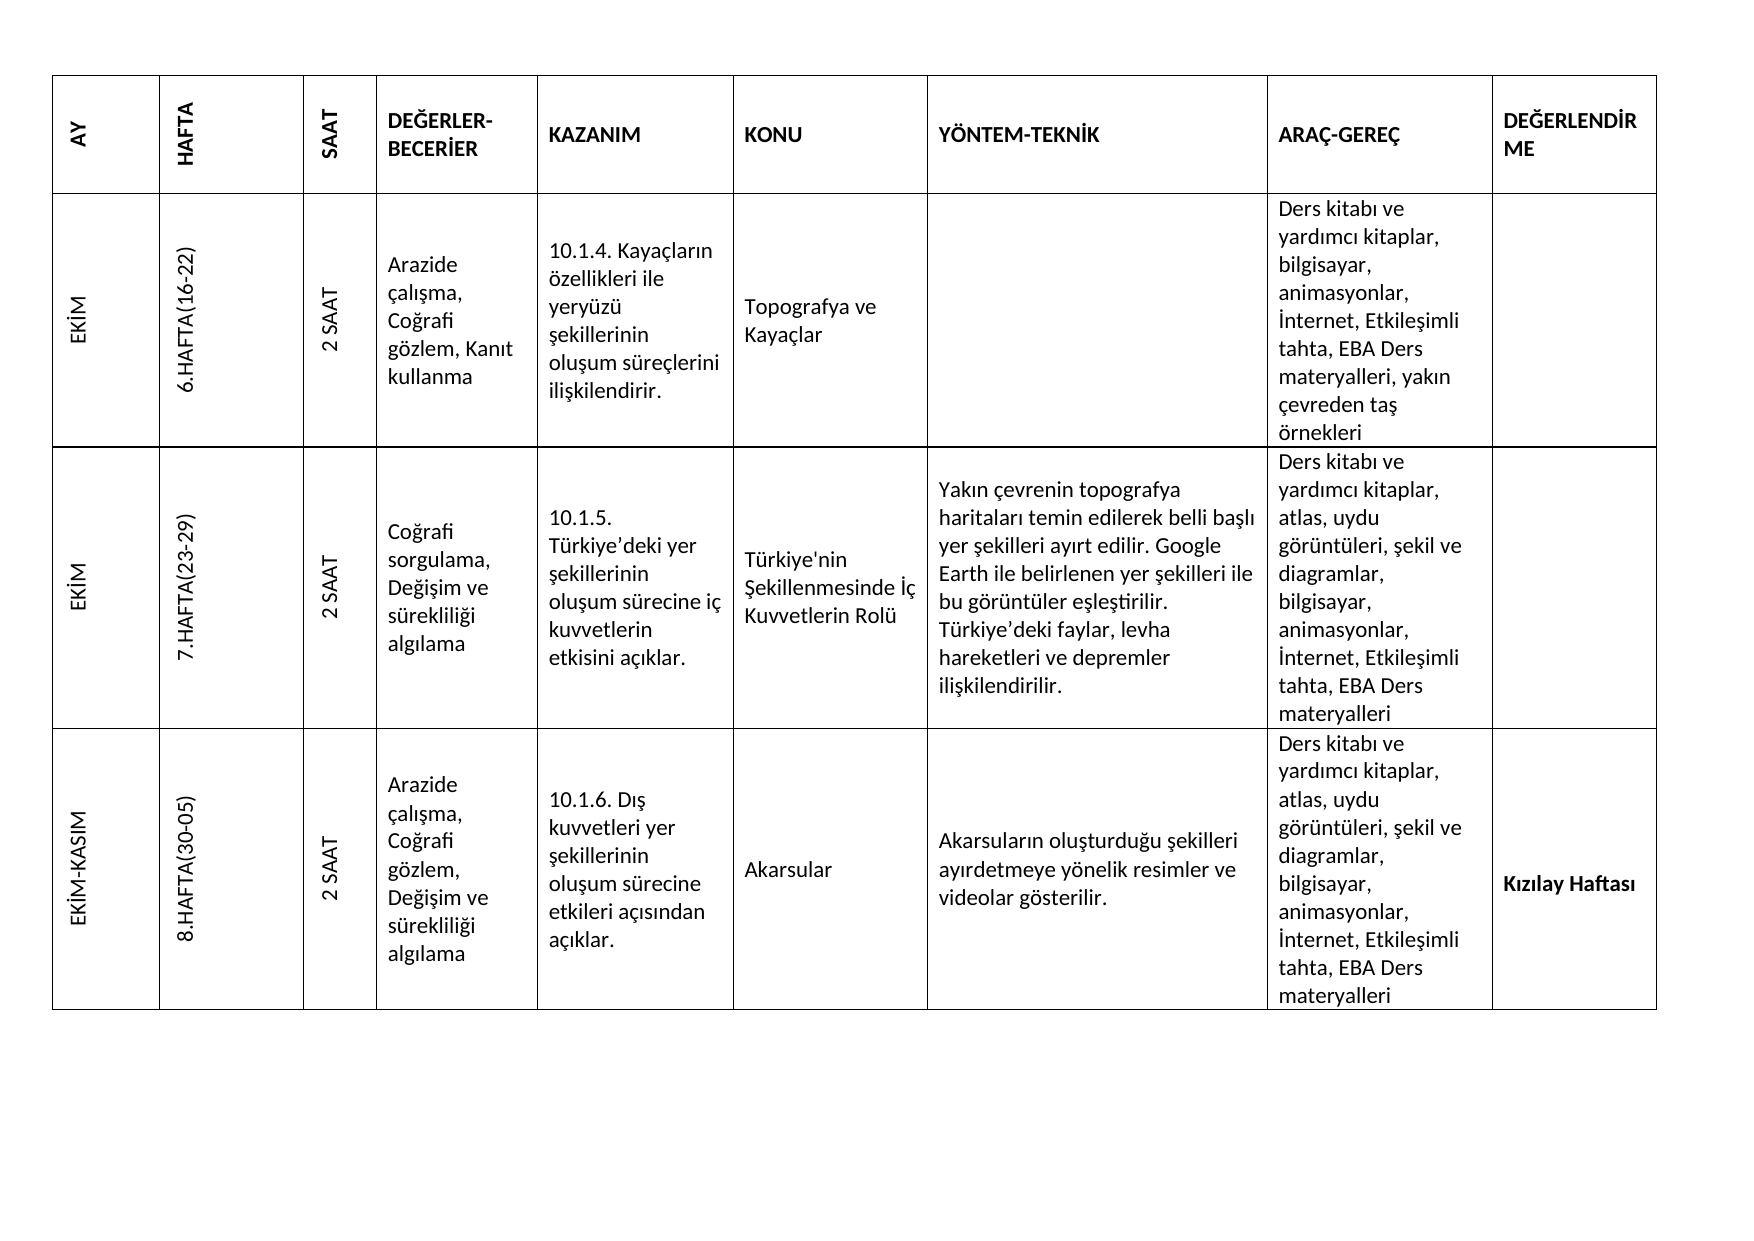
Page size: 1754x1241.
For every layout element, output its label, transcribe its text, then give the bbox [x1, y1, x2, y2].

table_cell Topografya ve Kayaçlar [734, 194, 927, 446]
table_cell Yakın çevrenin topografya haritaları temin edilerek belli başlı yer şekilleri ayırt edilir. Google Earth ile belirlenen yer şekilleri ile bu görüntüler eşleştirilir. Türkiye’deki faylar, levha hareketleri ve depremler ilişkilendirilir. [928, 448, 1267, 728]
table_cell EKİM [53, 194, 159, 446]
table_header KAZANIM [538, 76, 733, 193]
table_cell Türkiye'nin Şekillenmesinde İç Kuvvetlerin Rolü [734, 448, 927, 728]
table_header KONU [734, 76, 927, 193]
table_cell [928, 194, 1267, 446]
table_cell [377, 194, 537, 446]
table_cell Akarsuların oluşturduğu şekilleri ayırdetmeye yönelik resimler ve videolar gösterilir. [928, 729, 1267, 1009]
table_header DEĞERLENDİRME [1493, 76, 1656, 193]
table_header AY [53, 76, 159, 193]
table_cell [538, 729, 733, 1009]
table_cell [1493, 448, 1656, 728]
table_header DEĞERLER-BECERİER [377, 76, 537, 193]
table_cell 2 SAAT [304, 729, 376, 1009]
table_cell Coğrafi sorgulama, Değişim ve sürekliliği algılama [377, 448, 537, 728]
table_cell Kızılay Haftası [1493, 729, 1656, 1009]
table_cell 6.HAFTA(16-22) [160, 194, 303, 446]
table_header HAFTA [160, 76, 303, 193]
table_cell EKİM [53, 448, 159, 728]
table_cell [1268, 194, 1492, 446]
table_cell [377, 729, 537, 1009]
table_cell 2 SAAT [304, 448, 376, 728]
table_cell 8.HAFTA(30-05) [160, 729, 303, 1009]
table_cell Akarsular [734, 729, 927, 1009]
table_header YÖNTEM-TEKNİK [928, 76, 1267, 193]
table_cell [1493, 194, 1656, 446]
table_header SAAT [304, 76, 376, 193]
table_cell 2 SAAT [304, 194, 376, 446]
table_cell 10.1.5. Türkiye’deki yer şekillerinin oluşum sürecine iç kuvvetlerin etkisini açıklar. [538, 448, 733, 728]
table_cell 7.HAFTA(23-29) [160, 448, 303, 728]
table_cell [538, 194, 733, 446]
table_cell EKİM-KASIM [53, 729, 159, 1009]
table_header ARAÇ-GEREÇ [1268, 76, 1492, 193]
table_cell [1268, 729, 1492, 1009]
